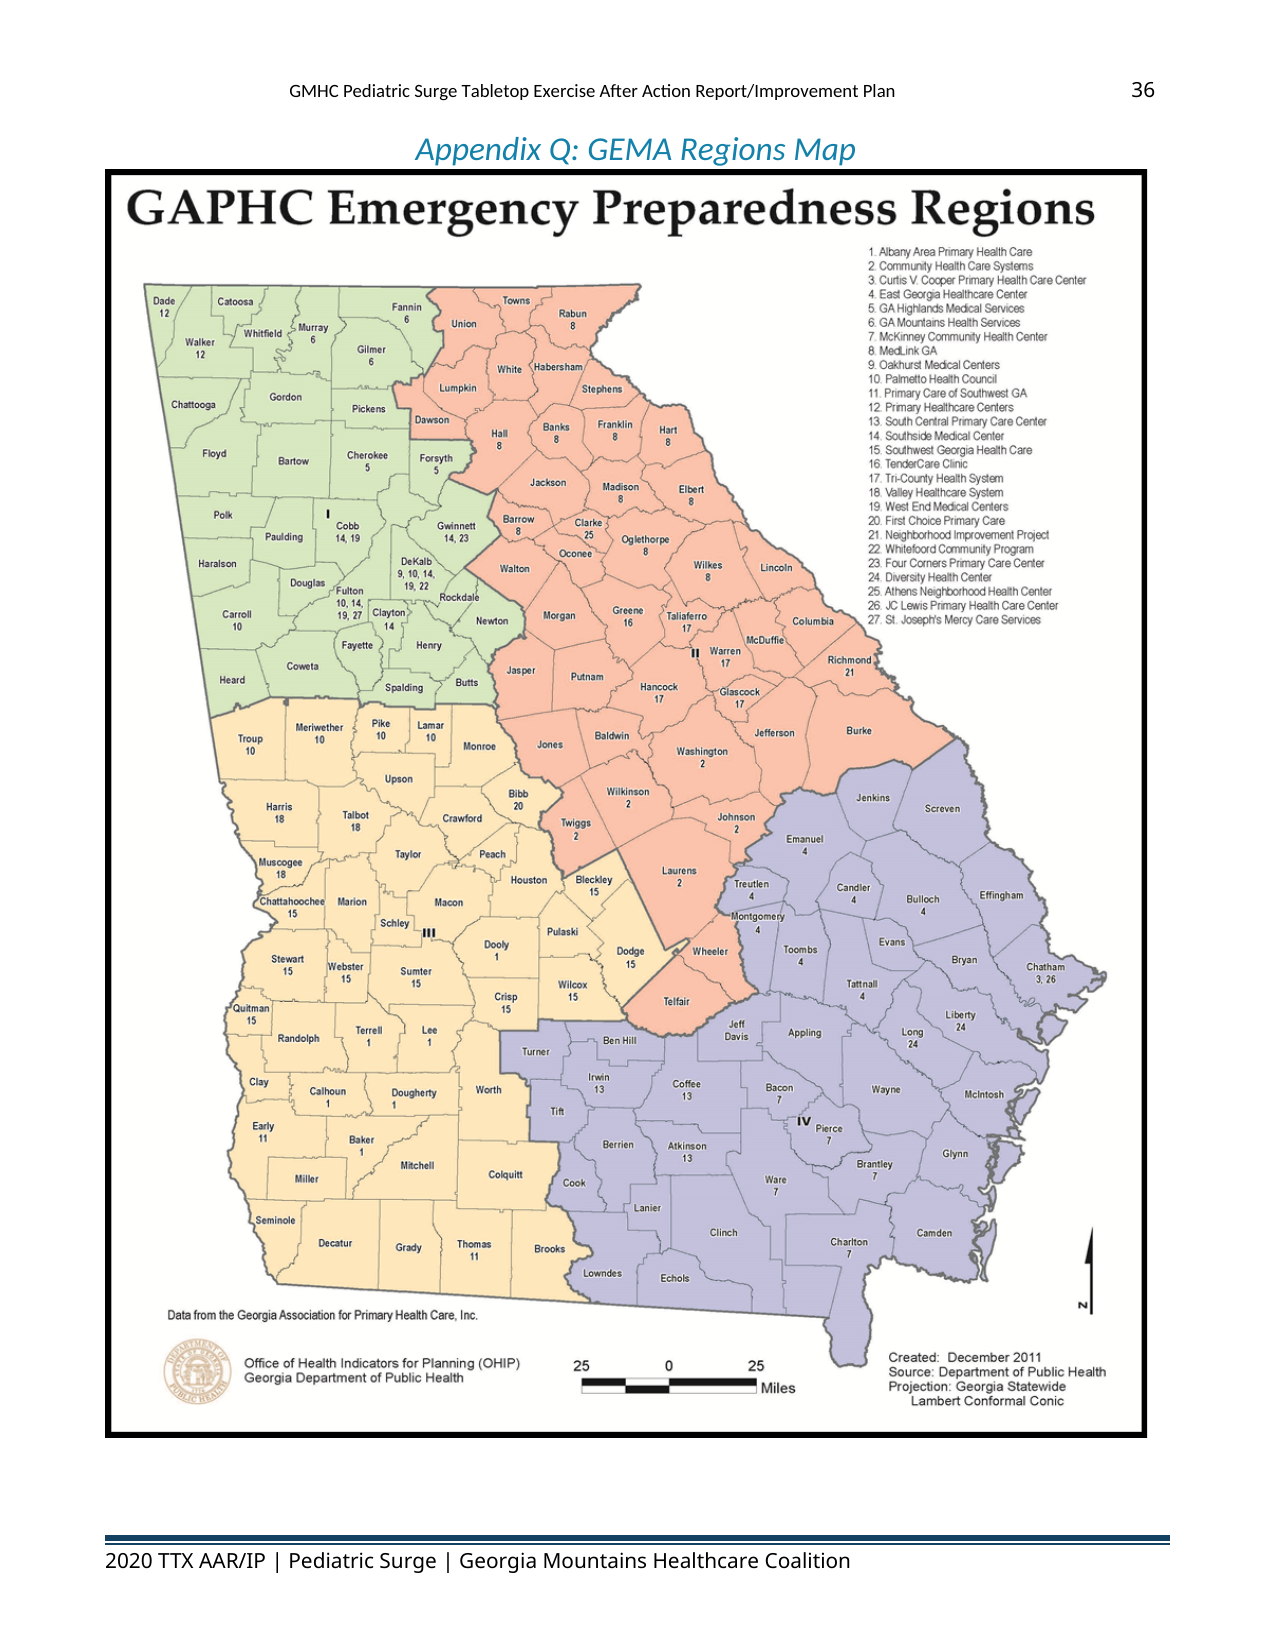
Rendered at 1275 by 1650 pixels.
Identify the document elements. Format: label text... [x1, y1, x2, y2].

subtitle Appendix Q: GEMA Regions Map [105, 128, 1170, 169]
picture [105, 169, 1148, 1438]
